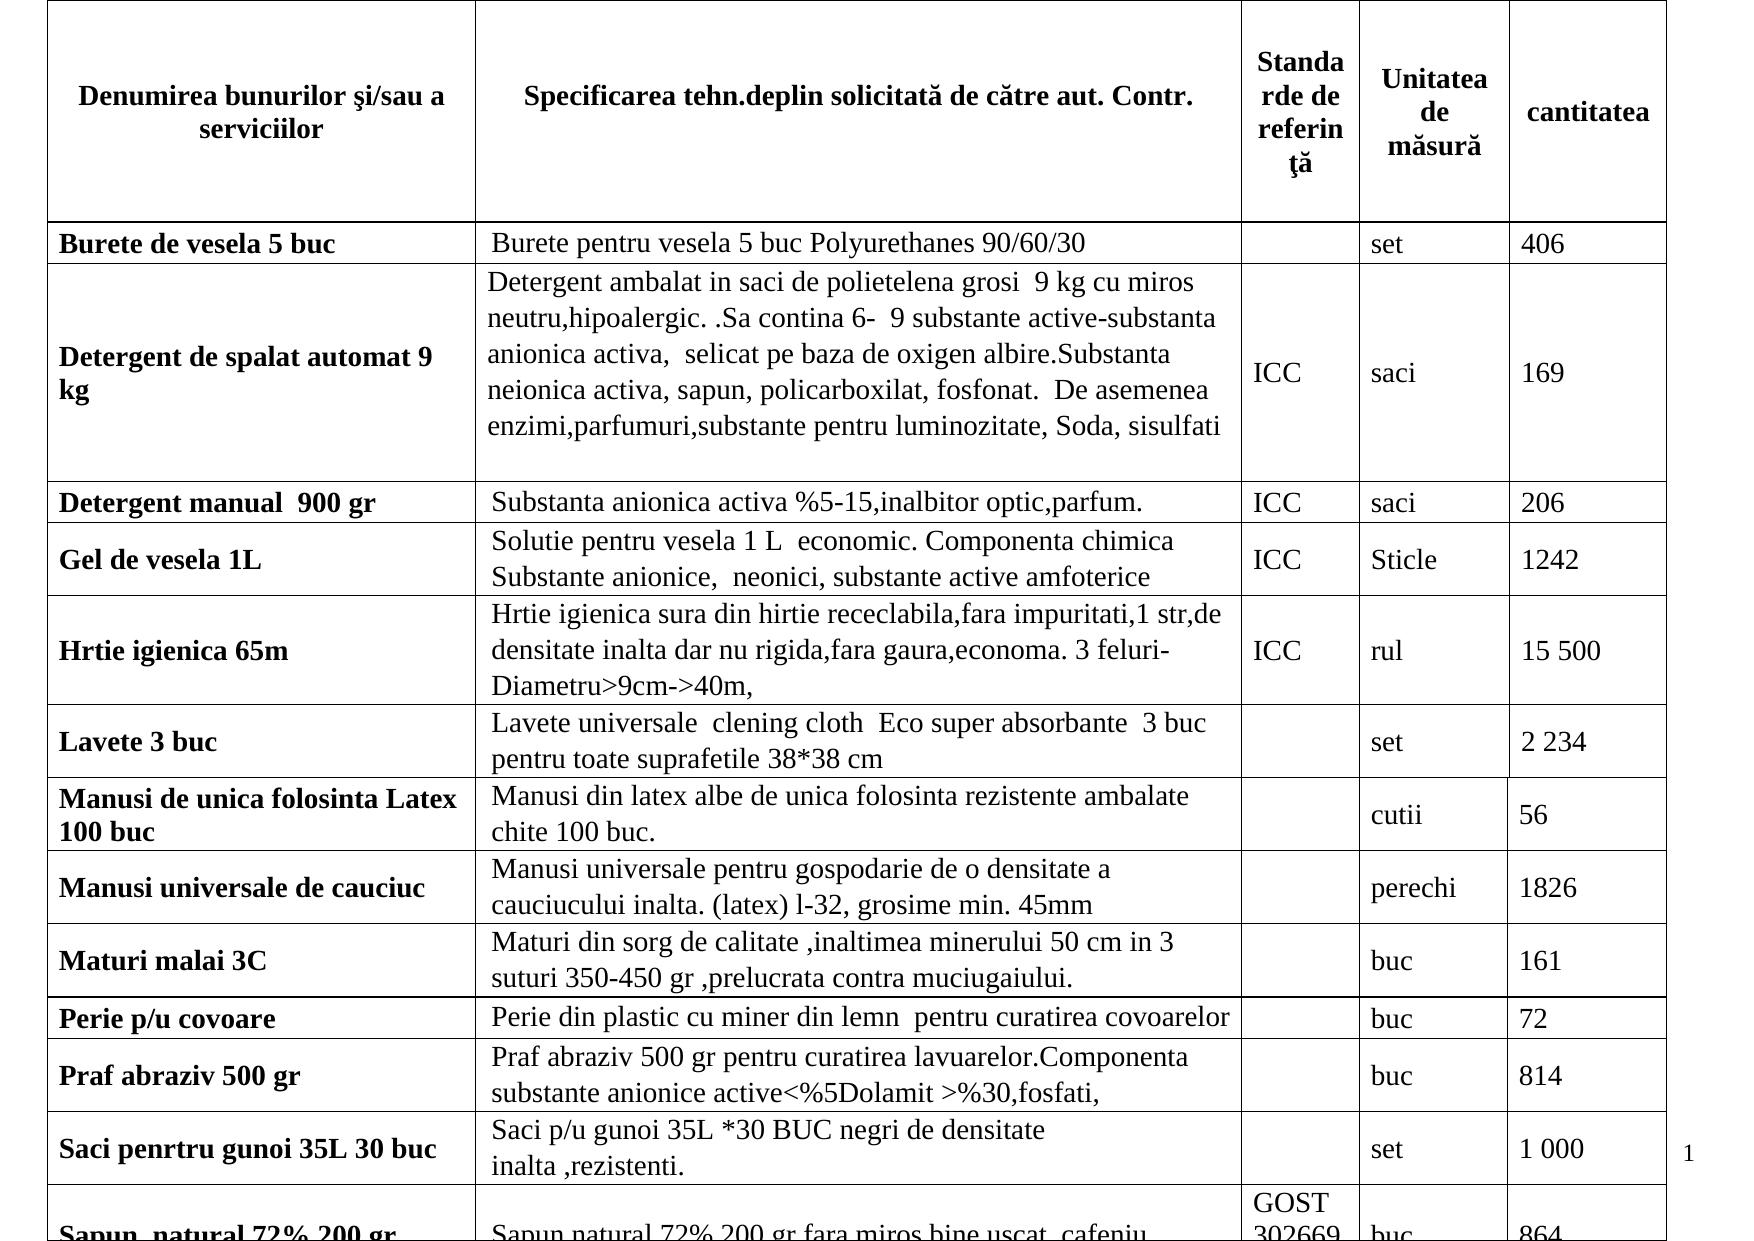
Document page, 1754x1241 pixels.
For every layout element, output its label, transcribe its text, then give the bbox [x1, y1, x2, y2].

table_cell Maturi din sorg de calitate ,inaltimea minerului 50 cm in 3 suturi 350-450 gr ,prelucrata contra muciugaiului. [476, 924, 1241, 996]
table_cell ICC [1242, 482, 1359, 522]
table_cell Sapun natural 72% 200 gr fara miros bine uscat, cafeniu [476, 1185, 1241, 1240]
table_cell buc [1360, 1185, 1507, 1240]
table_cell [1242, 705, 1359, 777]
table_cell [1242, 998, 1359, 1038]
table_cell [1242, 1039, 1359, 1111]
table_cell buc [1360, 1039, 1507, 1111]
table_cell Perie din plastic cu miner din lemn pentru curatirea covoarelor [476, 998, 1241, 1038]
table_cell [1242, 1112, 1359, 1184]
table_cell Detergent ambalat in saci de polietelena grosi 9 kg cu miros neutru,hipoalergic. .Sa contina 6- 9 substante active-substanta anionica activa, selicat pe baza de oxigen albire.Substanta neionica activa, sapun, policarboxilat, fosfonat. De asemenea enzimi,parfumuri,substante pentru luminozitate, Soda, sisulfati [476, 264, 1241, 481]
table_cell [1242, 851, 1359, 923]
table_cell 864 [1508, 1185, 1666, 1240]
table_cell rul [1360, 596, 1509, 704]
table_cell 56 [1508, 778, 1666, 850]
table_cell set [1360, 223, 1509, 263]
table_cell cutii [1360, 778, 1507, 850]
table_cell [1242, 778, 1359, 850]
table_cell Saci p/u gunoi 35L *30 BUC negri de densitate inalta ,rezistenti. [476, 1112, 1241, 1184]
table_cell Burete pentru vesela 5 buc Polyurethanes 90/60/30 [476, 223, 1241, 263]
table_cell Praf abraziv 500 gr pentru curatirea lavuarelor.Componenta substante anionice active<%5Dolamit >%30,fosfati, [476, 1039, 1241, 1111]
table_cell Maturi malai 3C [48, 924, 475, 996]
table_cell Saci penrtru gunoi 35L 30 buc [48, 1112, 475, 1184]
table_cell Gel de vesela 1L [48, 523, 475, 595]
table_header Unitatea de măsură [1360, 1, 1509, 221]
table_cell 169 [1510, 264, 1666, 481]
table_cell 1242 [1510, 523, 1666, 595]
table_cell 1 000 [1508, 1112, 1666, 1184]
table_cell 406 [1510, 223, 1666, 263]
table_cell 2 234 [1510, 705, 1666, 777]
table_cell 72 [1508, 998, 1666, 1038]
table_cell 814 [1508, 1039, 1666, 1111]
table_cell Manusi universale de cauciuc [48, 851, 475, 923]
table_cell GOST 3026695 [1242, 1185, 1359, 1240]
table_cell Manusi de unica folosinta Latex 100 buc [48, 778, 475, 850]
table_cell Hrtie igienica 65m [48, 596, 475, 704]
table_cell Hrtie igienica sura din hirtie receclabila,fara impuritati,1 str,de densitate inalta dar nu rigida,fara gaura,economa. 3 feluri-Diametru>9cm->40m, [476, 596, 1241, 704]
table_cell perechi [1360, 851, 1507, 923]
table_cell 1826 [1508, 851, 1666, 923]
table_cell Perie p/u covoare [48, 998, 475, 1038]
table_cell Manusi din latex albe de unica folosinta rezistente ambalate chite 100 buc. [476, 778, 1241, 850]
table_cell Praf abraziv 500 gr [48, 1039, 475, 1111]
table_cell Detergent manual 900 gr [48, 482, 475, 522]
table_cell Solutie pentru vesela 1 L economic. Componenta chimica Substante anionice, neonici, substante active amfoterice [476, 523, 1241, 595]
table_cell Sapun natural 72% 200 gr [48, 1185, 475, 1240]
table_cell ICC [1242, 523, 1359, 595]
table_cell saci [1360, 482, 1509, 522]
table_cell Lavete 3 buc [48, 705, 475, 777]
table_header cantitatea [1510, 1, 1666, 221]
table_cell Substanta anionica activa %5-15,inalbitor optic,parfum. [476, 482, 1241, 522]
table_cell Burete de vesela 5 buc [48, 223, 475, 263]
table_cell buc [1360, 924, 1507, 996]
table_cell Lavete universale clening cloth Eco super absorbante 3 buc pentru toate suprafetile 38*38 cm [476, 705, 1241, 777]
table_cell saci [1360, 264, 1509, 481]
table_cell 206 [1510, 482, 1666, 522]
table_cell 161 [1508, 924, 1666, 996]
table_cell Sticle [1360, 523, 1509, 595]
table_cell [1242, 924, 1359, 996]
table_header Specificarea tehn.deplin solicitată de către aut. Contr. [476, 1, 1241, 221]
table_header Standarde de referinţă [1242, 1, 1359, 221]
table_cell ICC [1242, 596, 1359, 704]
table_cell [1242, 223, 1359, 263]
table_cell Detergent de spalat automat 9 kg [48, 264, 475, 481]
table_cell set [1360, 1112, 1507, 1184]
table_cell ICC [1242, 264, 1359, 481]
table_cell set [1360, 705, 1509, 777]
table_cell buc [1360, 998, 1507, 1038]
table_cell 15 500 [1510, 596, 1666, 704]
table_cell Manusi universale pentru gospodarie de o densitate a cauciucului inalta. (latex) l-32, grosime min. 45mm [476, 851, 1241, 923]
table_header Denumirea bunurilor şi/sau a serviciilor [48, 1, 475, 221]
